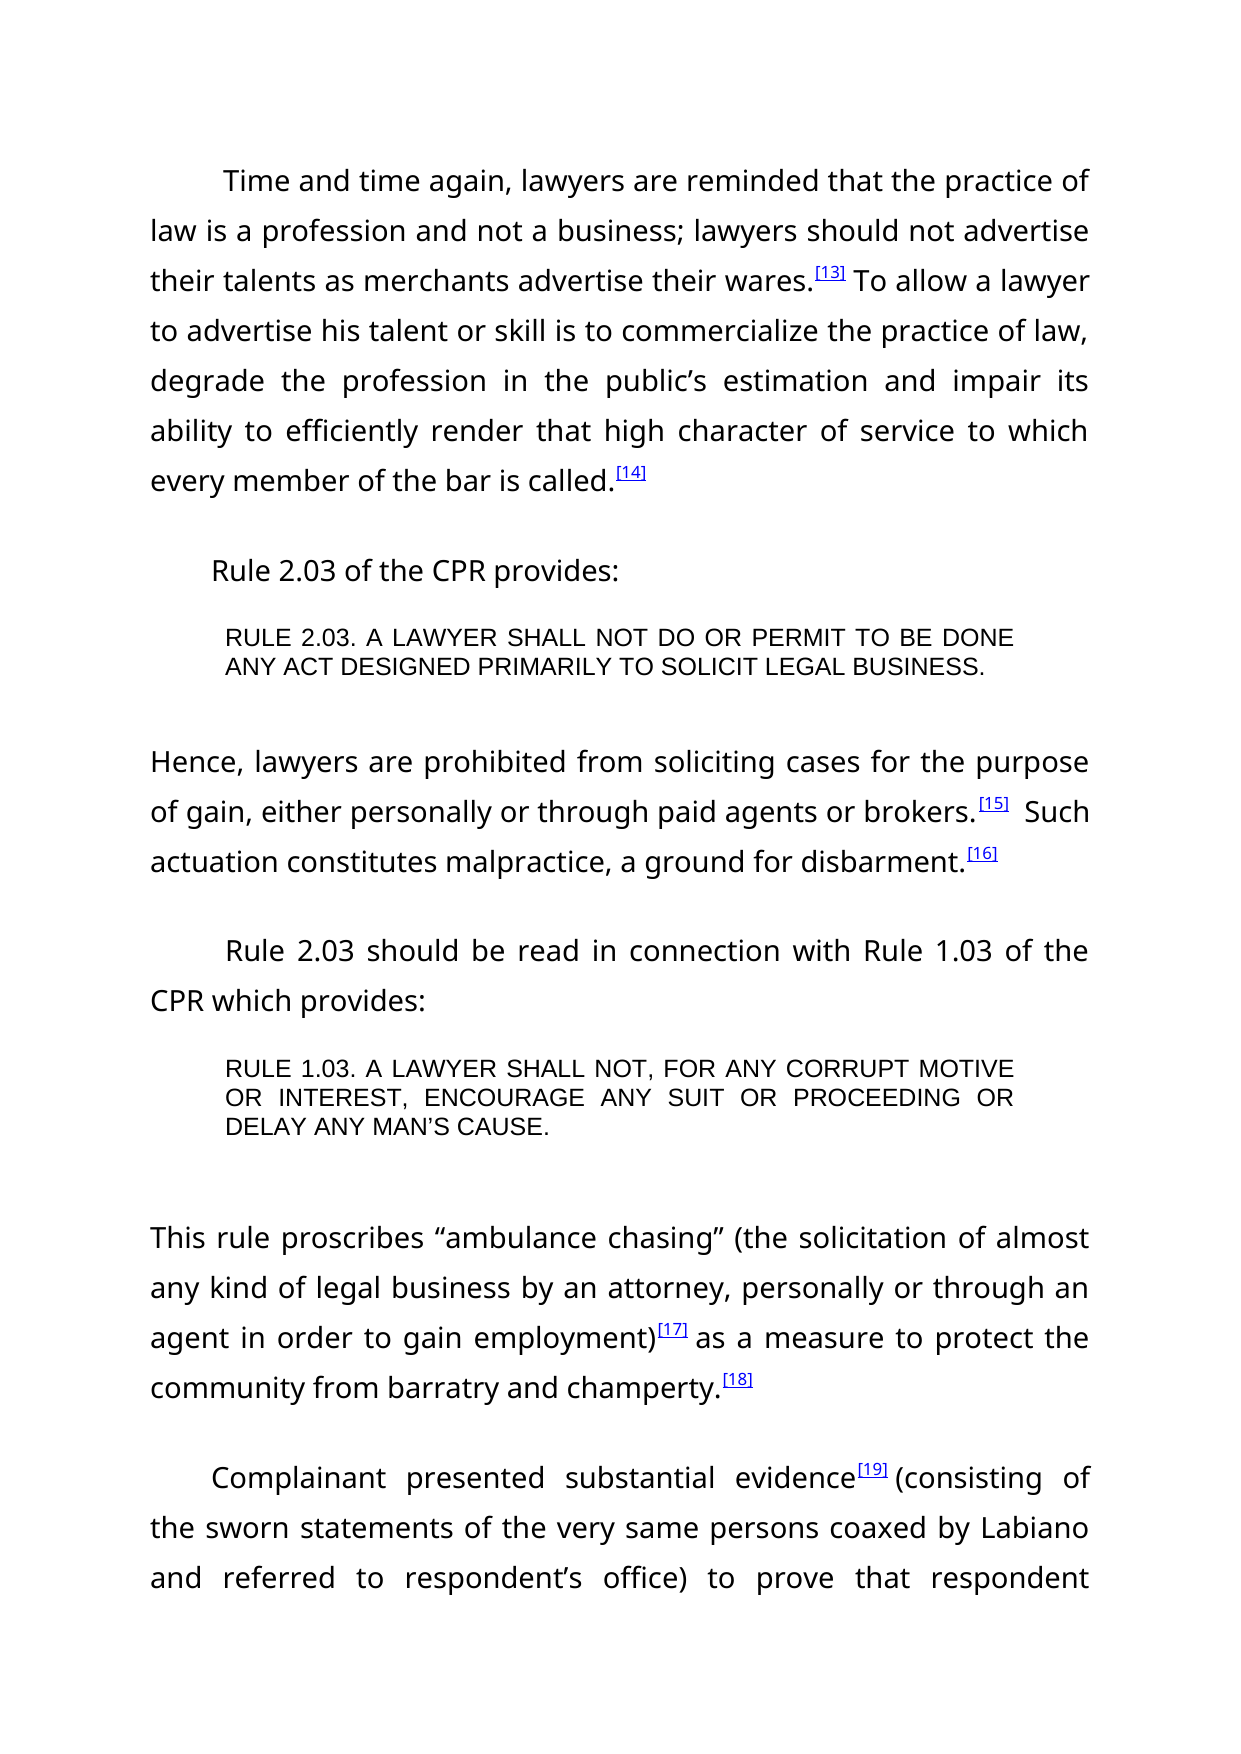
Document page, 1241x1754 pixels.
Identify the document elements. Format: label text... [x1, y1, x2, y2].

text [150, 1447, 1090, 1597]
text Rule 2.03 should be read in connection with Rule 1.03 of the CPR which provides: [150, 920, 1090, 1020]
text Time and time again, lawyers are reminded that the practice of law is a profession and not a business; lawyers should not advertise their talents as merchants advertise their wares.[13] To allow a lawyer to advertise his talent or skill is to commercialize the practice of law, degrade the profession in the public’s estimation and impair its ability to efficiently render that high character of service to which every member of the bar is called.[14] [150, 150, 1090, 500]
text Hence, lawyers are prohibited from soliciting cases for the purpose of gain, either personally or through paid agents or brokers.[15] Such actuation constitutes malpractice, a ground for disbarment.[16] [150, 731, 1090, 881]
text RULE 2.03. A LAWYER SHALL NOT DO OR PERMIT TO BE DONE ANY ACT DESIGNED PRIMARILY TO SOLICIT LEGAL BUSINESS. [225, 623, 1015, 681]
text Rule 2.03 of the CPR provides: [150, 540, 1090, 590]
text This rule proscribes “ambulance chasing” (the solicitation of almost any kind of legal business by an attorney, personally or through an agent in order to gain employment)[17] as a measure to protect the community from barratry and champerty.[18] [150, 1207, 1090, 1407]
text RULE 1.03. A LAWYER SHALL NOT, FOR ANY CORRUPT MOTIVE OR INTEREST, ENCOURAGE ANY SUIT OR PROCEEDING OR DELAY ANY MAN’S CAUSE. [225, 1054, 1015, 1140]
